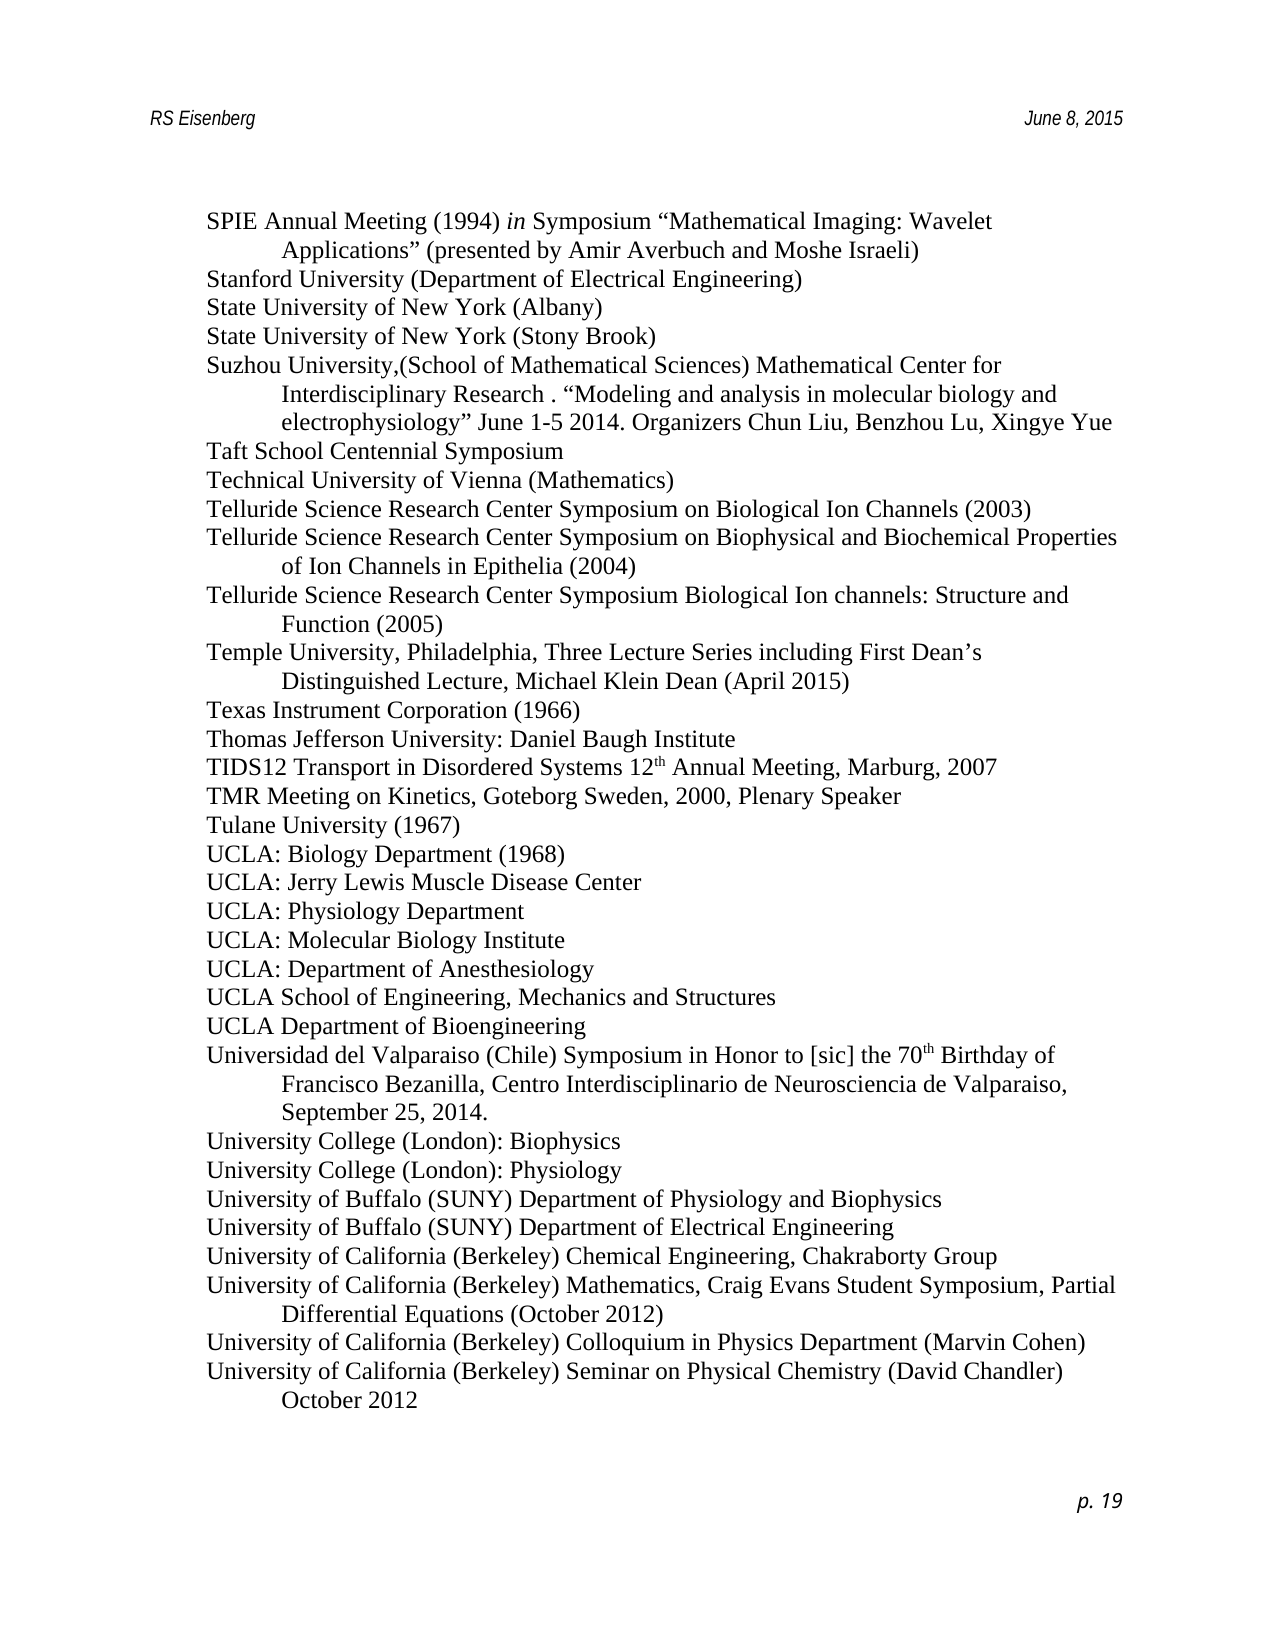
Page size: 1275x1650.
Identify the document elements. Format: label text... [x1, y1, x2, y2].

text University College (London): Biophysics [206, 1126, 1125, 1155]
text TIDS12 Transport in Disordered Systems 12th Annual Meeting, Marburg, 2007 [206, 752, 1125, 781]
text Tulane University (1967) [206, 810, 1125, 839]
text State University of New York (Stony Brook) [206, 321, 1125, 350]
text University of Buffalo (SUNY) Department of Physiology and Biophysics [206, 1184, 1125, 1212]
text Thomas Jefferson University: Daniel Baugh Institute [206, 724, 1125, 752]
text University of California (Berkeley) Mathematics, Craig Evans Student Symposium, Partial Differential Equations (October 2012) [206, 1270, 1125, 1327]
text University of California (Berkeley) Colloquium in Physics Department (Marvin Cohen) [206, 1327, 1125, 1356]
text UCLA: Molecular Biology Institute [206, 925, 1125, 954]
text Taft School Centennial Symposium [206, 436, 1125, 465]
text University College (London): Physiology [206, 1155, 1125, 1184]
text UCLA Department of Bioengineering [206, 1011, 1125, 1040]
text Technical University of Vienna (Mathematics) [206, 465, 1125, 494]
text UCLA: Biology Department (1968) [206, 839, 1125, 867]
text University of Buffalo (SUNY) Department of Electrical Engineering [206, 1212, 1125, 1241]
text State University of New York (Albany) [206, 292, 1125, 321]
text University of California (Berkeley) Seminar on Physical Chemistry (David Chandler) October 2012 [206, 1356, 1125, 1414]
text Texas Instrument Corporation (1966) [206, 695, 1125, 724]
text Telluride Science Research Center Symposium on Biological Ion Channels (2003) [206, 494, 1125, 522]
text Temple University, Philadelphia, Three Lecture Series including First Dean’s Distinguished Lecture, Michael Klein Dean (April 2015) [206, 637, 1125, 695]
text Telluride Science Research Center Symposium Biological Ion channels: Structure and Function (2005) [206, 580, 1125, 637]
text TMR Meeting on Kinetics, Goteborg Sweden, 2000, Plenary Speaker [206, 781, 1125, 810]
text UCLA School of Engineering, Mechanics and Structures [206, 982, 1125, 1011]
text Universidad del Valparaiso (Chile) Symposium in Honor to [sic] the 70th Birthday of Francisco Bezanilla, Centro Interdisciplinario de Neurosciencia de Valparaiso, September 25, 2014. [206, 1040, 1125, 1126]
text Suzhou University,(School of Mathematical Sciences) Mathematical Center for Interdisciplinary Research . “Modeling and analysis in molecular biology and electrophysiology” June 1-5 2014. Organizers Chun Liu, Benzhou Lu, Xingye Yue [206, 350, 1125, 436]
text UCLA: Department of Anesthesiology [206, 954, 1125, 982]
text Stanford University (Department of Electrical Engineering) [206, 264, 1125, 292]
text UCLA: Jerry Lewis Muscle Disease Center [206, 867, 1125, 896]
text UCLA: Physiology Department [206, 896, 1125, 925]
text University of California (Berkeley) Chemical Engineering, Chakraborty Group [206, 1241, 1125, 1270]
text SPIE Annual Meeting (1994) in Symposium “Mathematical Imaging: Wavelet Applications” (presented by Amir Averbuch and Moshe Israeli) [206, 206, 1125, 264]
text Telluride Science Research Center Symposium on Biophysical and Biochemical Properties of Ion Channels in Epithelia (2004) [206, 522, 1125, 580]
